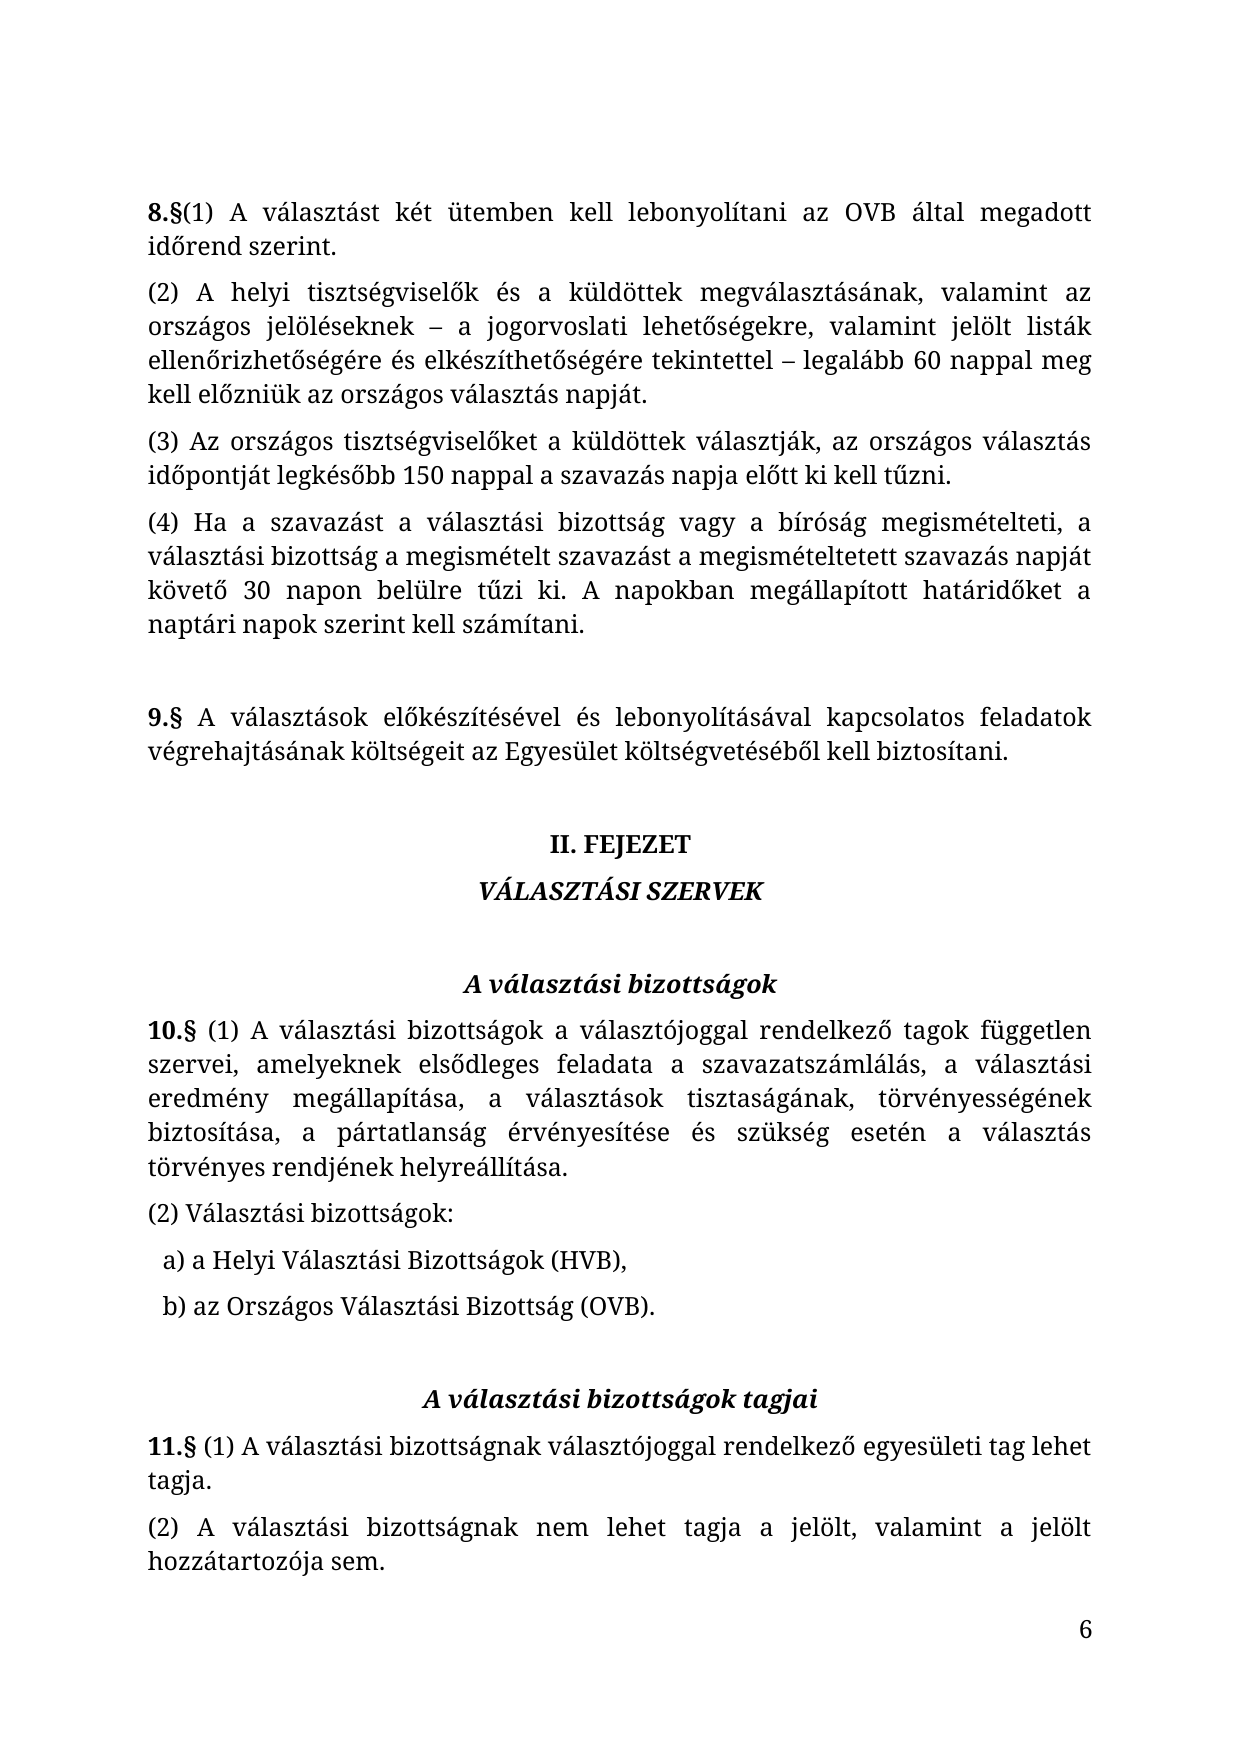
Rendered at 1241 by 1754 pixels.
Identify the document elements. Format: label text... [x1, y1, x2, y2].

text 8.§(1) A választást két ütemben kell lebonyolítani az OVB által megadott időrend szerint. [148, 194, 1093, 262]
text 11.§ (1) A választási bizottságnak választójoggal rendelkező egyesületi tag lehet tagja. [148, 1428, 1093, 1497]
text 10.§ (1) A választási bizottságok a választójoggal rendelkező tagok független szervei, amelyeknek elsődleges feladata a szavazatszámlálás, a választási eredmény megállapítása, a választások tisztaságának, törvényességének biztosítása, a pártatlanság érvényesítése és szükség esetén a választás törvényes rendjének helyreállítása. [148, 1013, 1093, 1183]
text (4) Ha a szavazást a választási bizottság vagy a bíróság megismételteti, a választási bizottság a megismételt szavazást a megismételtetett szavazás napját követő 30 napon belülre tűzi ki. A napokban megállapított határidőket a naptári napok szerint kell számítani. [148, 504, 1093, 640]
text A választási bizottságok [148, 966, 1093, 1000]
text (2) A választási bizottságnak nem lehet tagja a jelölt, valamint a jelölt hozzátartozója sem. [148, 1509, 1093, 1577]
text a) a Helyi Választási Bizottságok (HVB), [148, 1242, 1093, 1276]
text (3) Az országos tisztségviselőket a küldöttek választják, az országos választás időpontját legkésőbb 150 nappal a szavazás napja előtt ki kell tűzni. [148, 423, 1093, 492]
text A választási bizottságok tagjai [148, 1382, 1093, 1416]
text b) az Országos Választási Bizottság (OVB). [148, 1289, 1093, 1323]
text II. FEJEZET [148, 827, 1093, 861]
text (2) A helyi tisztségviselők és a küldöttek megválasztásának, valamint az országos jelöléseknek – a jogorvoslati lehetőségekre, valamint jelölt listák ellenőrizhetőségére és elkészíthetőségére tekintettel – legalább 60 nappal meg kell előzniük az országos választás napját. [148, 275, 1093, 411]
text 9.§ A választások előkészítésével és lebonyolításával kapcsolatos feladatok végrehajtásának költségeit az Egyesület költségvetéséből kell biztosítani. [148, 699, 1093, 768]
text (2) Választási bizottságok: [148, 1196, 1093, 1230]
text VÁLASZTÁSI SZERVEK [148, 873, 1093, 907]
